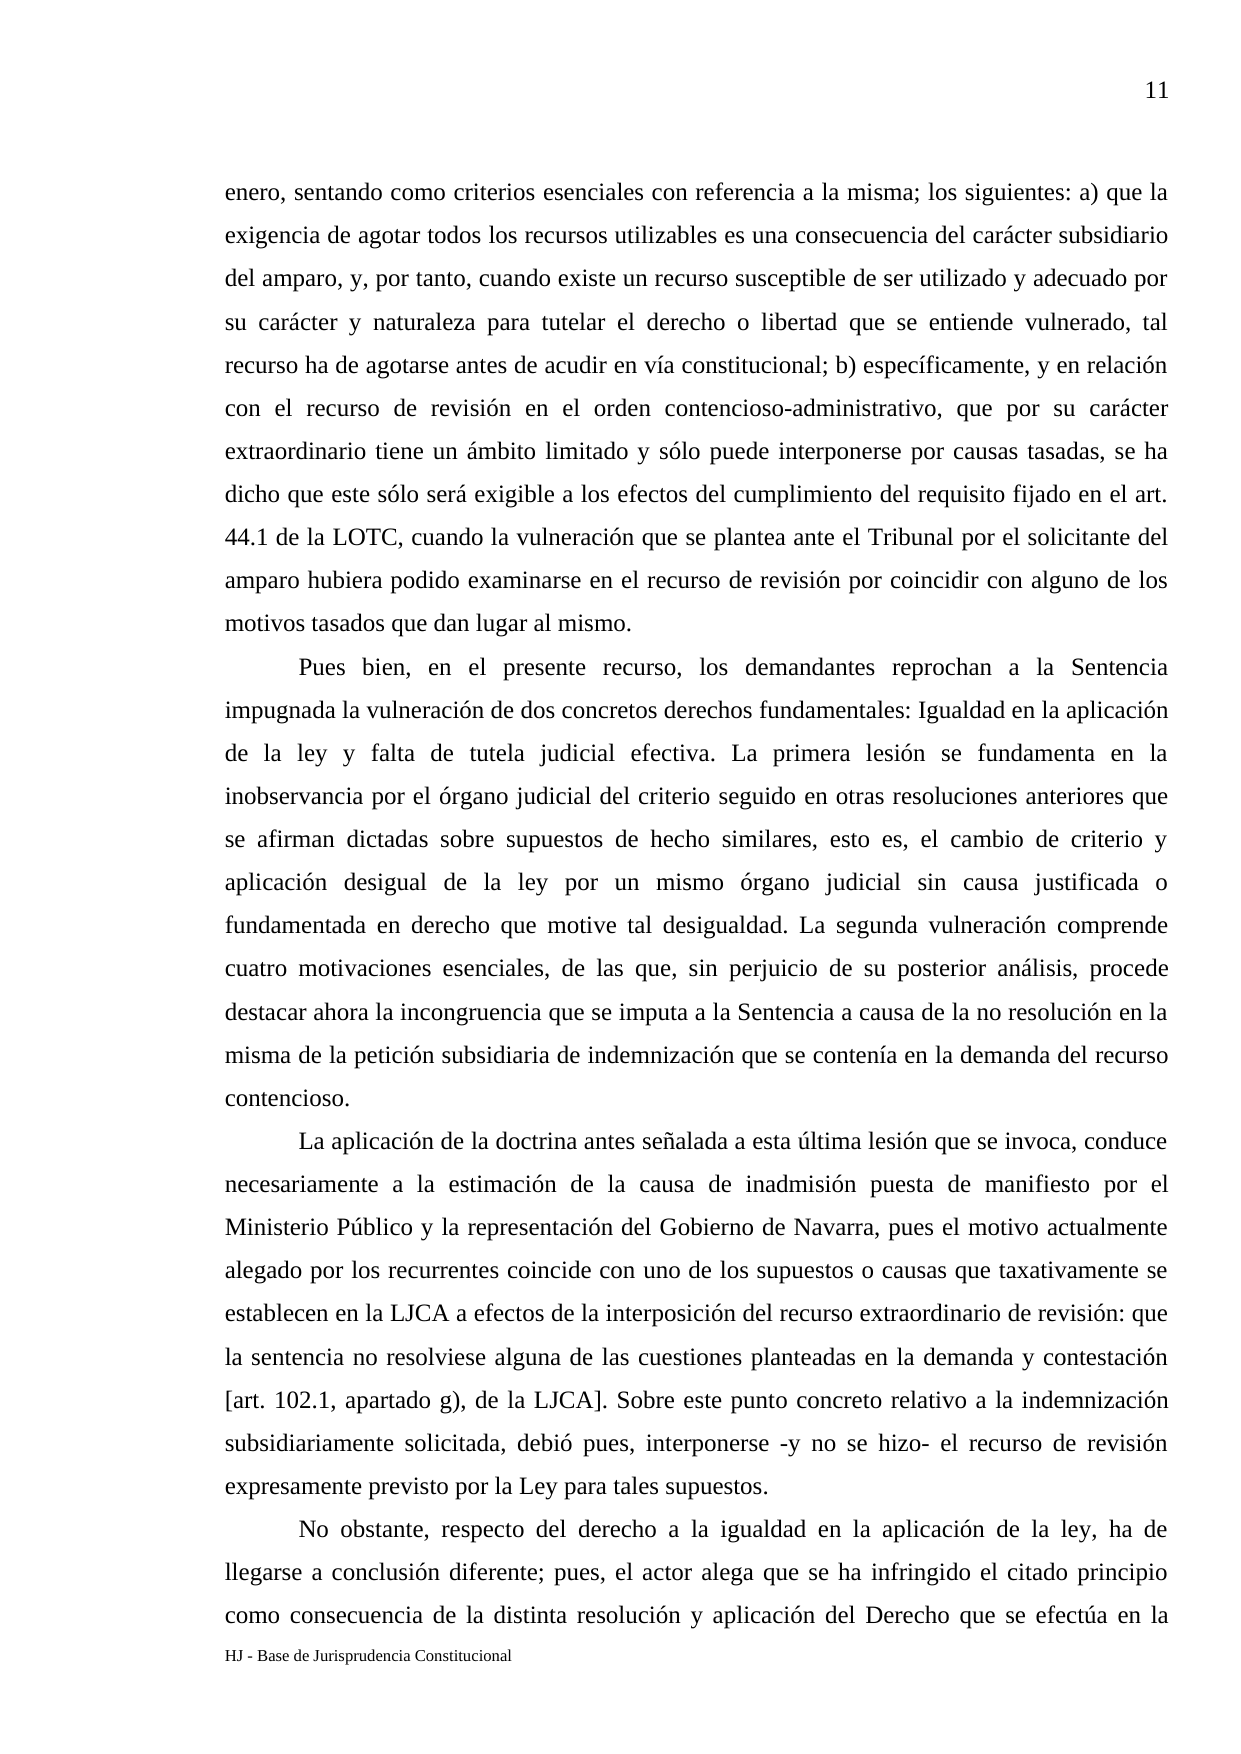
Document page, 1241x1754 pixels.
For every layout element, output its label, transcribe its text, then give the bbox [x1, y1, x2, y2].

text Pues bien, en el presente recurso, los demandantes reprochan a la Sentencia impugnada la vulneración de dos concretos derechos fundamentales: Igualdad en la aplicación de la ley y falta de tutela judicial efectiva. La primera lesión se fundamenta en la inobservancia por el órgano judicial del criterio seguido en otras resoluciones anteriores que se afirman dictadas sobre supuestos de hecho similares, esto es, el cambio de criterio y aplicación desigual de la ley por un mismo órgano judicial sin causa justificada o fundamentada en derecho que motive tal desigualdad. La segunda vulneración comprende cuatro motivaciones esenciales, de las que, sin perjuicio de su posterior análisis, procede destacar ahora la incongruencia que se imputa a la Sentencia a causa de la no resolución en la misma de la petición subsidiaria de indemnización que se contenía en la demanda del recurso contencioso. [224, 652, 1169, 1112]
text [224, 1514, 1169, 1629]
text La aplicación de la doctrina antes señalada a esta última lesión que se invoca, conduce necesariamente a la estimación de la causa de inadmisión puesta de manifiesto por el Ministerio Público y la representación del Gobierno de Navarra, pues el motivo actualmente alegado por los recurrentes coincide con uno de los supuestos o causas que taxativamente se establecen en la LJCA a efectos de la interposición del recurso extraordinario de revisión: que la sentencia no resolviese alguna de las cuestiones planteadas en la demanda y contestación [art. 102.1, apartado g), de la LJCA]. Sobre este punto concreto relativo a la indemnización subsidiariamente solicitada, debió pues, interponerse -y no se hizo- el recurso de revisión expresamente previsto por la Ley para tales supuestos. [224, 1126, 1169, 1500]
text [224, 177, 1169, 637]
